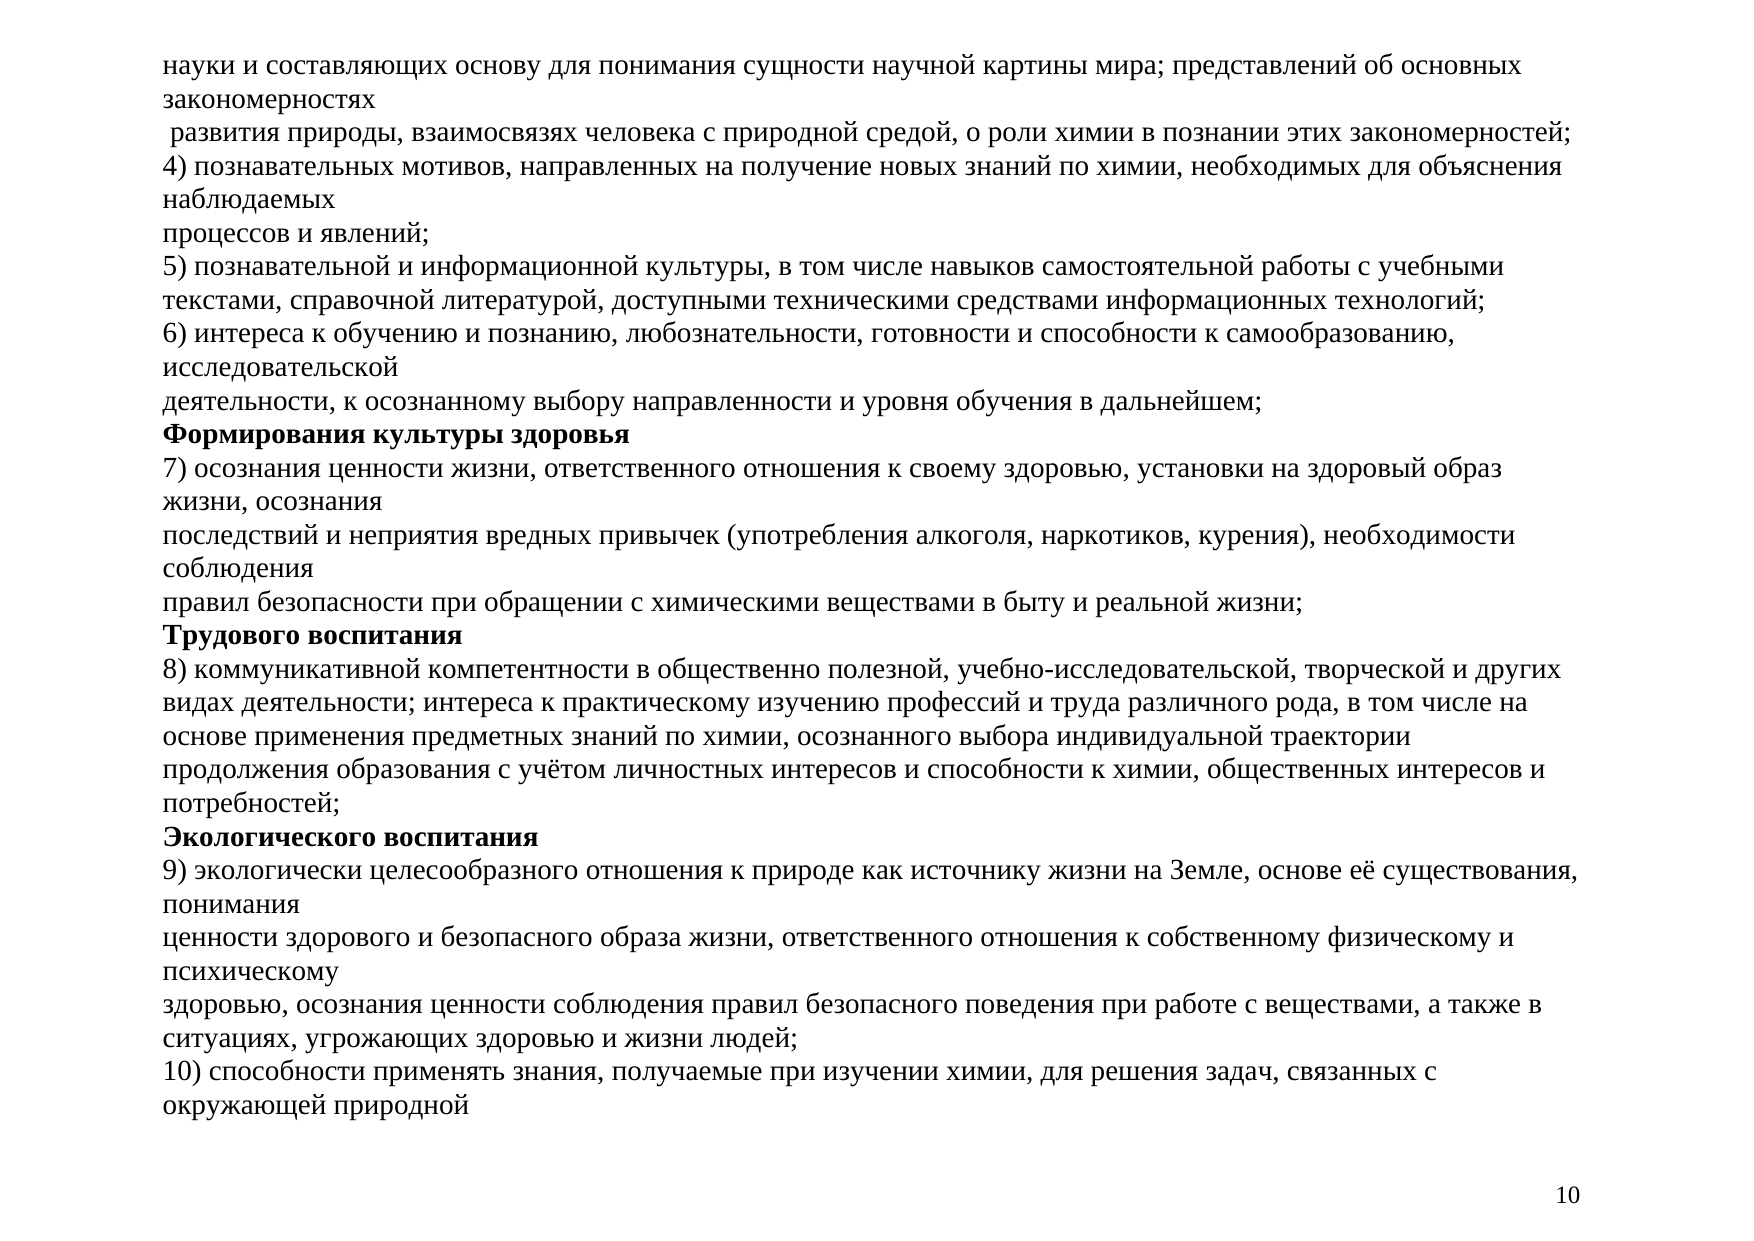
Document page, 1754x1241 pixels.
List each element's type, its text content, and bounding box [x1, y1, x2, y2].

text 10) способности применять знания, получаемые при изучении химии, для решения задач, связанных с окружающей природной [162, 1053, 1580, 1121]
text Формирования культуры здоровья [162, 416, 1580, 450]
text здоровью, осознания ценности соблюдения правил безопасного поведения при работе с веществами, а также в ситуациях, угрожающих здоровью и жизни людей; [162, 986, 1580, 1053]
text 7) осознания ценности жизни, ответственного отношения к своему здоровью, установки на здоровый образ жизни, осознания [162, 450, 1580, 517]
text правил безопасности при обращении с химическими веществами в быту и реальной жизни; [162, 584, 1580, 617]
text последствий и неприятия вредных привычек (употребления алкоголя, наркотиков, курения), необходимости соблюдения [162, 517, 1580, 584]
text Экологического воспитания [162, 819, 1580, 852]
text деятельности, к осознанному выбору направленности и уровня обучения в дальнейшем; [162, 383, 1580, 416]
text 4) познавательных мотивов, направленных на получение новых знаний по химии, необходимых для объяснения наблюдаемых [162, 148, 1580, 215]
text 9) экологически целесообразного отношения к природе как источнику жизни на Земле, основе её существования, понимания [162, 852, 1580, 919]
text 6) интереса к обучению и познанию, любознательности, готовности и способности к самообразованию, исследовательской [162, 316, 1580, 383]
text науки и составляющих основу для понимания сущности научной картины мира; представлений об основных закономерностях [162, 47, 1580, 114]
text 5) познавательной и информационной культуры, в том числе навыков самостоятельной работы с учебными текстами, справочной литературой, доступными техническими средствами информационных технологий; [162, 248, 1580, 316]
text ценности здорового и безопасного образа жизни, ответственного отношения к собственному физическому и психическому [162, 919, 1580, 986]
text развития природы, взаимосвязях человека с природной средой, о роли химии в познании этих закономерностей; [162, 114, 1580, 148]
text Трудового воспитания [162, 617, 1580, 651]
text 8) коммуникативной компетентности в общественно полезной, учебно-исследовательской, творческой и других видах деятельности; интереса к практическому изучению профессий и труда различного рода, в том числе на основе применения предметных знаний по химии, осознанного выбора индивидуальной траектории продолжения образования с учётом личностных интересов и способности к химии, общественных интересов и потребностей; [162, 651, 1580, 819]
text процессов и явлений; [162, 215, 1580, 248]
